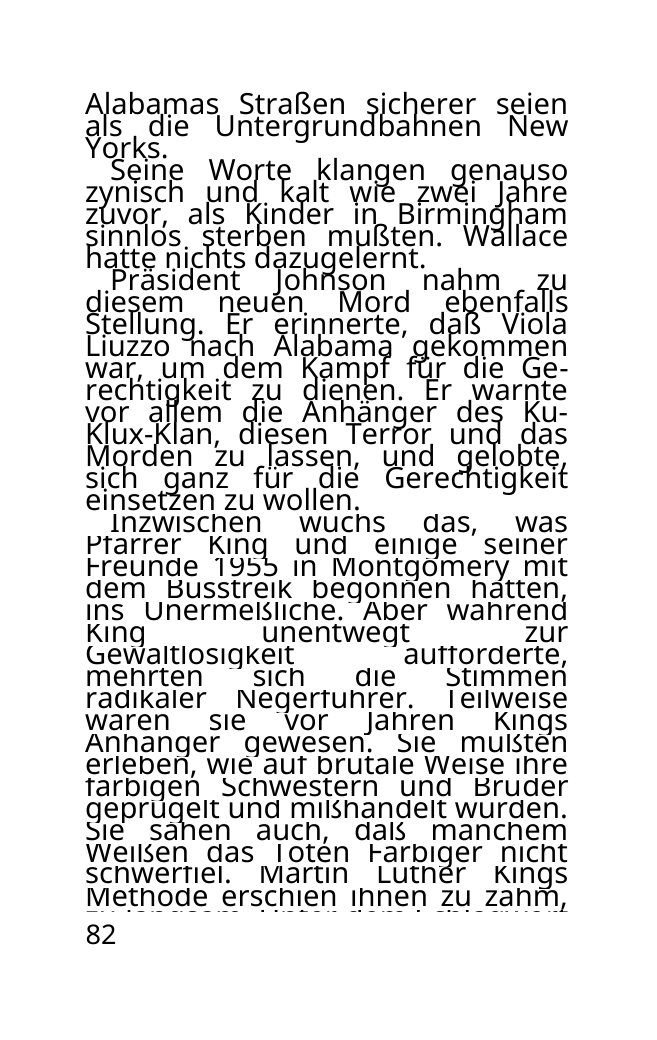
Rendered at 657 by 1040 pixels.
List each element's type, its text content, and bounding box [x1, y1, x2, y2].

text Inzwischen wuchs das, was Pfarrer King und einige seiner Freunde 1955 in Montgomery mit dem Busstreik begonnen hatten, ins Unermeßliche. Aber während King unentwegt zur Gewaltlosigkeit aufforderte, mehrten sich die Stimmen radikaler Negerführer. Teilweise waren sie vor Jahren Kings Anhänger gewesen. Sie mußten erleben, wie auf brutale Weise ihre farbigen Schwestern und Brüder geprügelt und mißhandelt wurden. Sie sahen auch, daß manchem Weißen das Töten Farbiger nicht schwerfiel. Martin Luther Kings Methode erschien ihnen zu zahm, zu langsam. Unter dem Schlagwort „Black Power“ (Schwarze Macht) kam es im August 1965 zu einem blutigen Negeraufstand im Stadtteil Watts in Los Angeles. Ein Jahr danach, im Sommer, wiederholten sich die Rassenunruhen in Chikago und zwei Dutzend anderen Städten der USA. Schließlich wurde der Sommer 1967 der „heißeste Sommer“ der amerikanischen Negergeschichte. In fast allen Großstädten des Nordens, besonders in Detroit, traten Rassenspannungen zutage. Sie waren fast immer mit Gewaltanwendung und Plünderungen von seiten der Neger verbunden. [85, 515, 568, 911]
text 82 [85, 923, 116, 950]
text Seine Worte klangen genauso zynisch und kalt wie zwei Jahre zuvor, als Kinder in Birmingham sinnlos sterben mußten. Wallace hatte nichts dazugelernt. [85, 163, 568, 273]
text Präsident Johnson nahm zu diesem neuen Mord ebenfalls Stellung. Er erinnerte, daß Viola Liuzzo nach Alabama gekommen war, um dem Kampf für die Gerechtigkeit zu dienen. Er warnte vor allem die Anhänger des Ku-Klux-Klan, diesen Terror und das Morden zu lassen, und gelobte, sich ganz für die Gerechtigkeit einsetzen zu wollen. [85, 273, 568, 515]
text Alabamas Straßen sicherer seien als die Untergrundbahnen New Yorks. [85, 97, 568, 163]
